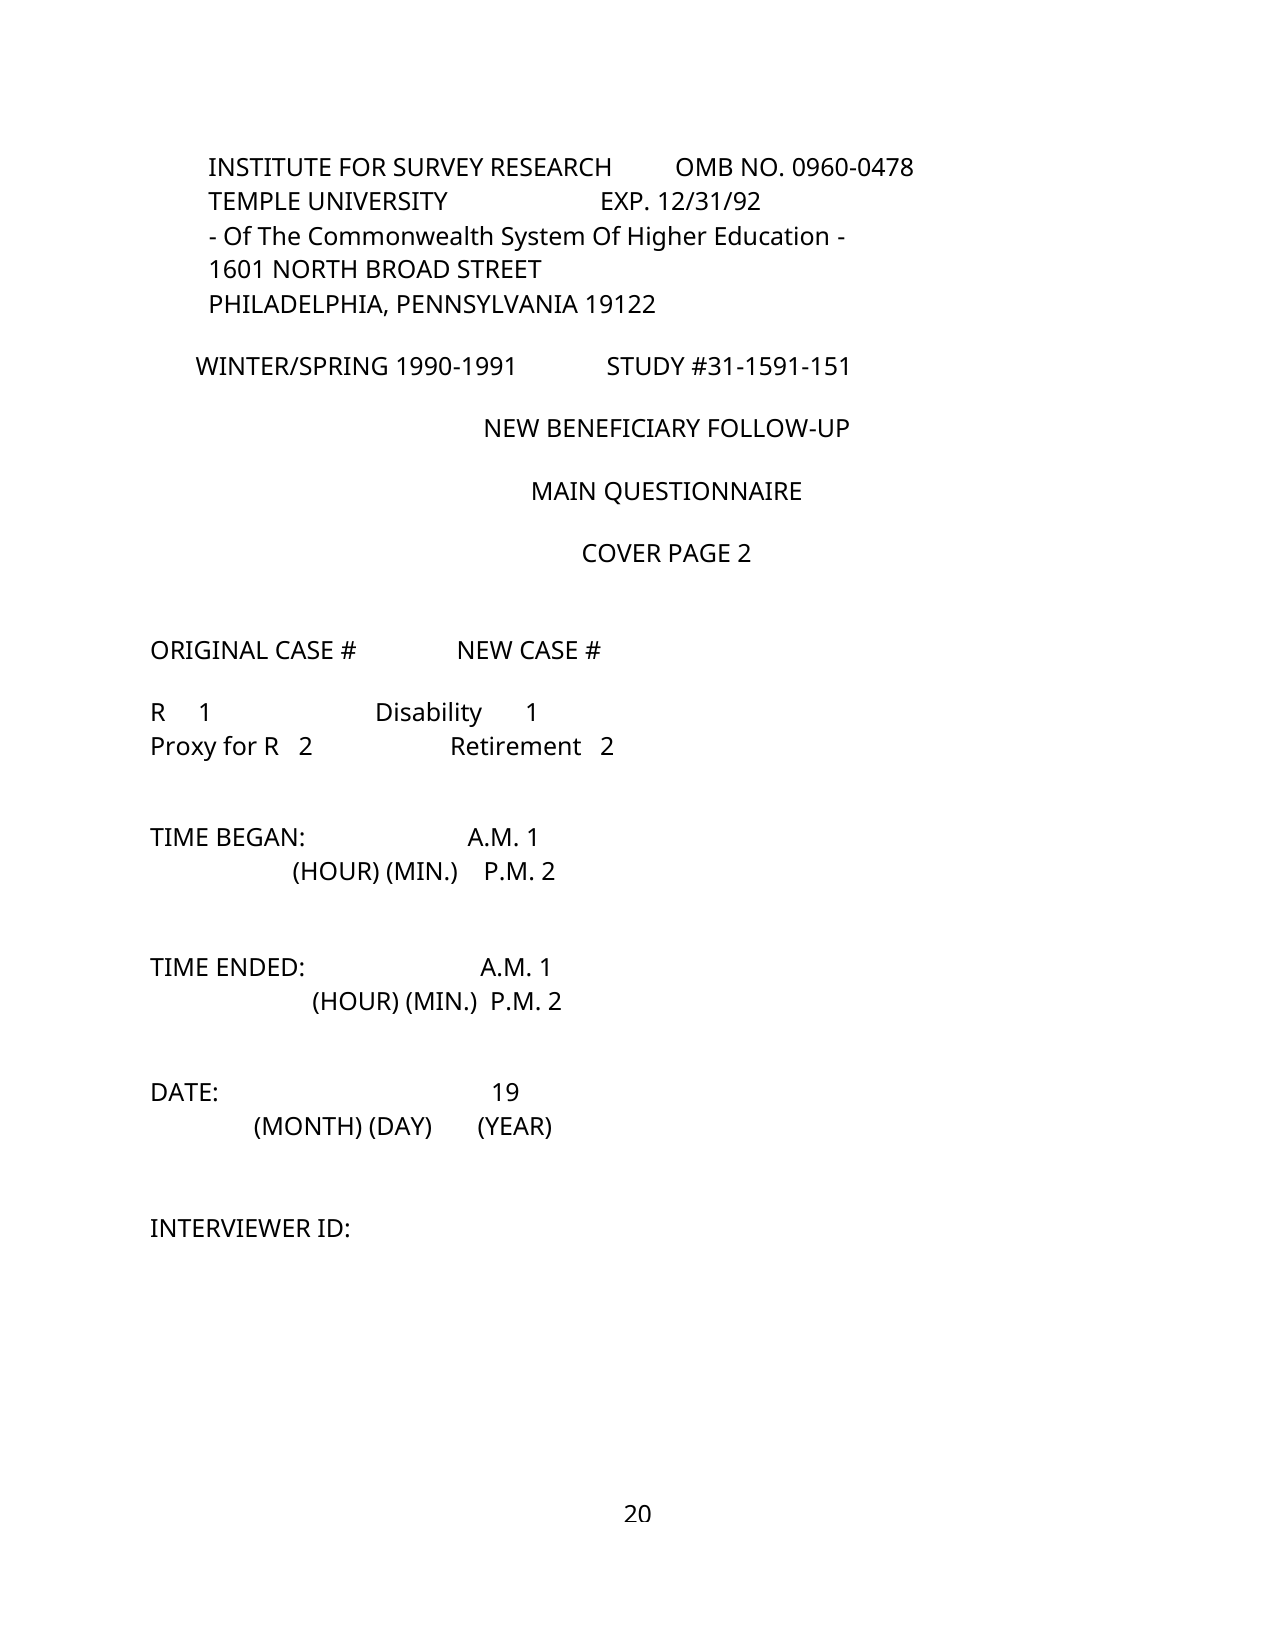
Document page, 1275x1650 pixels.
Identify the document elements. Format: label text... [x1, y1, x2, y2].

text WINTER/SPRING 1990-1991 STUDY #31-1591-151 [150, 349, 1125, 383]
text (HOUR) (MIN.) P.M. 2 [150, 984, 1125, 1018]
text TIME ENDED: A.M. 1 [150, 950, 1125, 984]
text NEW BENEFICIARY FOLLOW-UP [150, 411, 1125, 445]
text Proxy for R 2 Retirement 2 [150, 729, 1125, 763]
text ORIGINAL CASE # NEW CASE # [150, 632, 1125, 666]
text INTERVIEWER ID: [150, 1211, 1125, 1245]
text TEMPLE UNIVERSITY EXP. 12/31/92 [150, 184, 1125, 218]
text PHILADELPHIA, PENNSYLVANIA 19122 [150, 286, 1125, 320]
text 1601 NORTH BROAD STREET [150, 252, 1125, 286]
text R 1 Disability 1 [150, 695, 1125, 729]
text (MONTH) (DAY) (YEAR) [150, 1109, 1125, 1143]
text COVER PAGE 2 [150, 536, 1125, 570]
text TIME BEGAN: A.M. 1 [150, 819, 1125, 853]
text INSTITUTE FOR SURVEY RESEARCH OMB NO. 0960-0478 [150, 150, 1125, 184]
text - Of The Commonwealth System Of Higher Education - [150, 218, 1125, 252]
text (HOUR) (MIN.) P.M. 2 [150, 853, 1125, 888]
text MAIN QUESTIONNAIRE [150, 473, 1125, 507]
text DATE: 19 [150, 1075, 1125, 1109]
